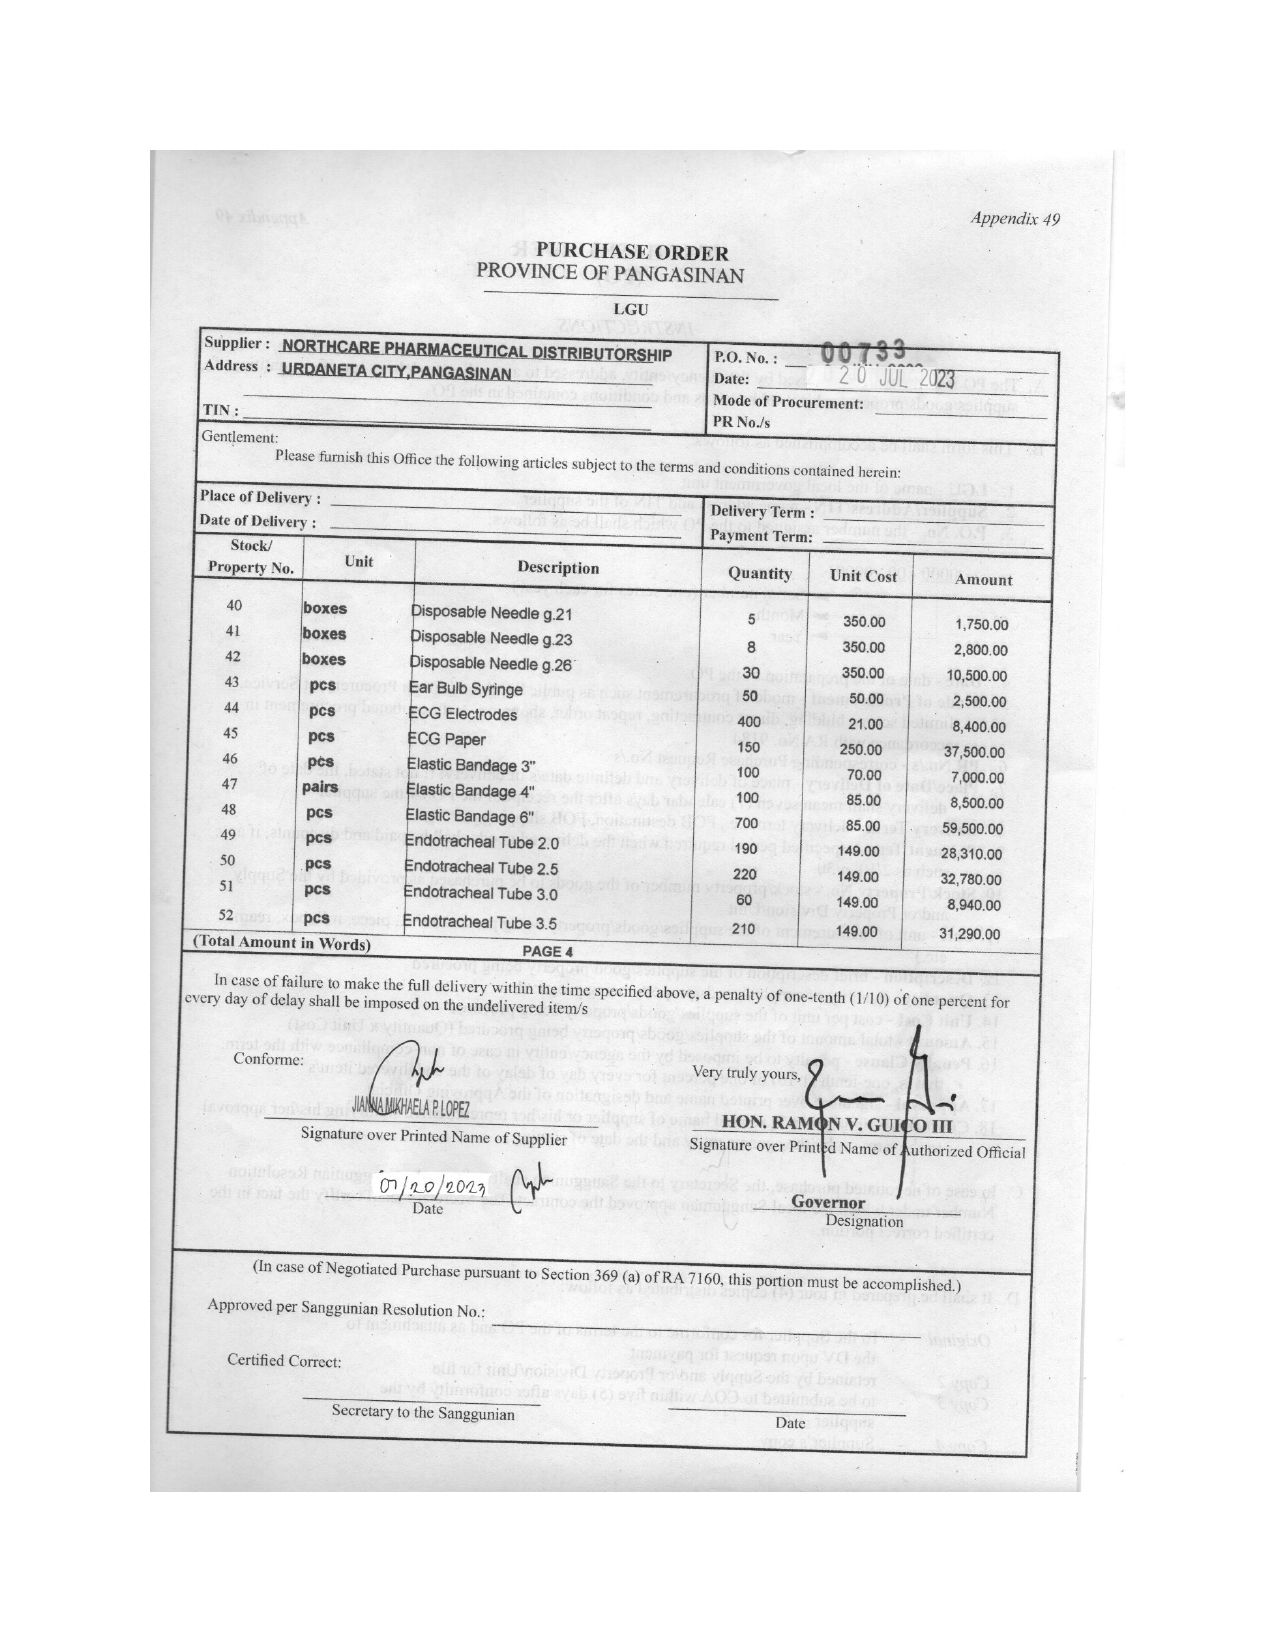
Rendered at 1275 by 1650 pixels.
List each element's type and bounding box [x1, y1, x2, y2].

picture [150, 150, 1125, 1492]
